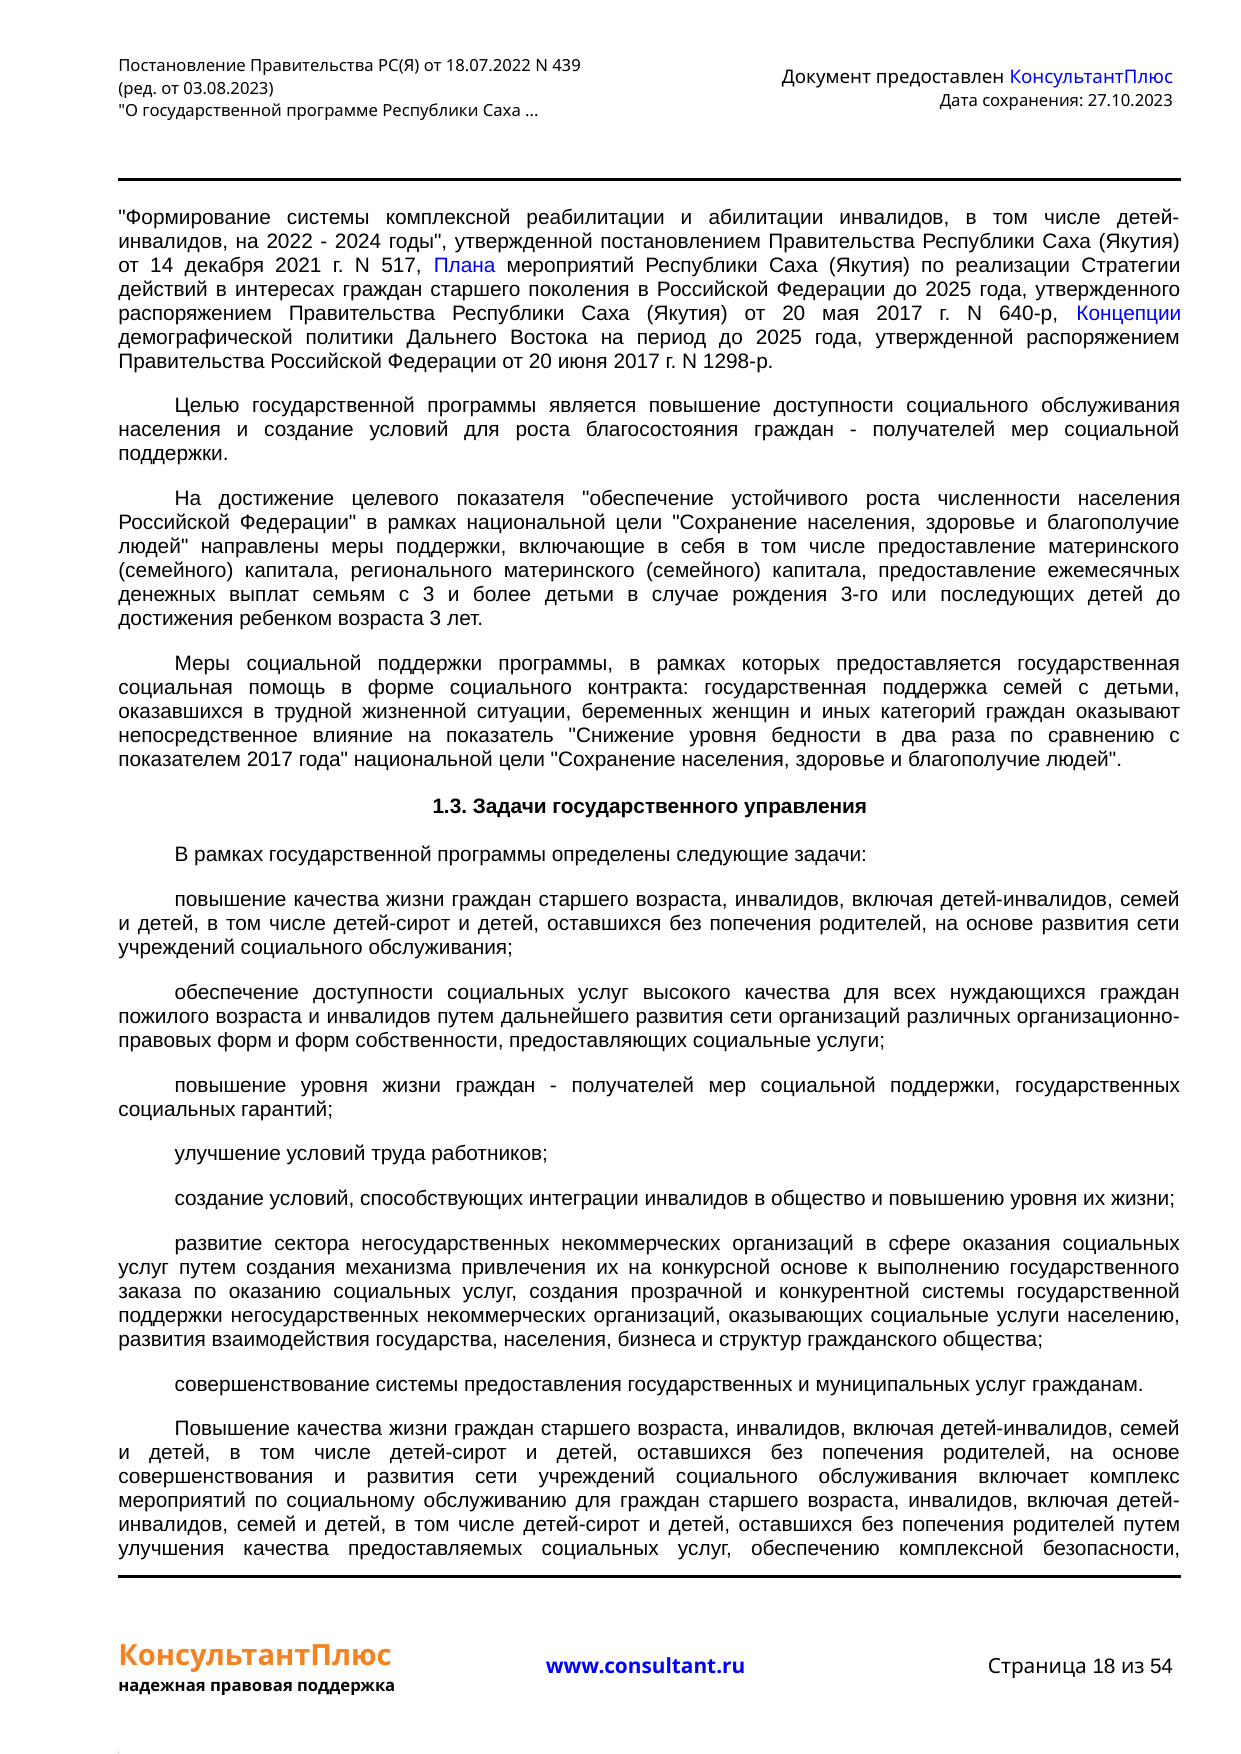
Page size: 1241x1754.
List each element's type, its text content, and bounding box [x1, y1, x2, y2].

text Меры социальной поддержки программы, в рамках которых предоставляется государственная социальная помощь в форме социального контракта: государственная поддержка семей с детьми, оказавшихся в трудной жизненной ситуации, беременных женщин и иных категорий граждан оказывают непосредственное влияние на показатель "Снижение уровня бедности в два раза по сравнению с показателем 2017 года" национальной цели "Сохранение населения, здоровье и благополучие людей". [118, 651, 1181, 770]
text создание условий, способствующих интеграции инвалидов в общество и повышению уровня их жизни; [118, 1186, 1181, 1210]
text повышение уровня жизни граждан - получателей мер социальной поддержки, государственных социальных гарантий; [118, 1072, 1181, 1120]
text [118, 1416, 1181, 1560]
text развитие сектора негосударственных некоммерческих организаций в сфере оказания социальных услуг путем создания механизма привлечения их на конкурсной основе к выполнению государственного заказа по оказанию социальных услуг, создания прозрачной и конкурентной системы государственной поддержки негосударственных некоммерческих организаций, оказывающих социальные услуги населению, развития взаимодействия государства, населения, бизнеса и структур гражданского общества; [118, 1231, 1181, 1351]
text повышение качества жизни граждан старшего возраста, инвалидов, включая детей-инвалидов, семей и детей, в том числе детей-сирот и детей, оставшихся без попечения родителей, на основе развития сети учреждений социального обслуживания; [118, 887, 1181, 959]
text совершенствование системы предоставления государственных и муниципальных услуг гражданам. [118, 1371, 1181, 1395]
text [118, 205, 1181, 372]
text обеспечение доступности социальных услуг высокого качества для всех нуждающихся граждан пожилого возраста и инвалидов путем дальнейшего развития сети организаций различных организационно-правовых форм и форм собственности, предоставляющих социальные услуги; [118, 980, 1181, 1052]
text Целью государственной программы является повышение доступности социального обслуживания населения и создание условий для роста благосостояния граждан - получателей мер социальной поддержки. [118, 393, 1181, 465]
text улучшение условий труда работников; [118, 1141, 1181, 1165]
text На достижение целевого показателя "обеспечение устойчивого роста численности населения Российской Федерации" в рамках национальной цели "Сохранение населения, здоровье и благополучие людей" направлены меры поддержки, включающие в себя в том числе предоставление материнского (семейного) капитала, регионального материнского (семейного) капитала, предоставление ежемесячных денежных выплат семьям с 3 и более детьми в случае рождения 3-го или последующих детей до достижения ребенком возраста 3 лет. [118, 486, 1181, 630]
title 1.3. Задачи государственного управления [118, 794, 1181, 818]
text В рамках государственной программы определены следующие задачи: [118, 842, 1181, 866]
